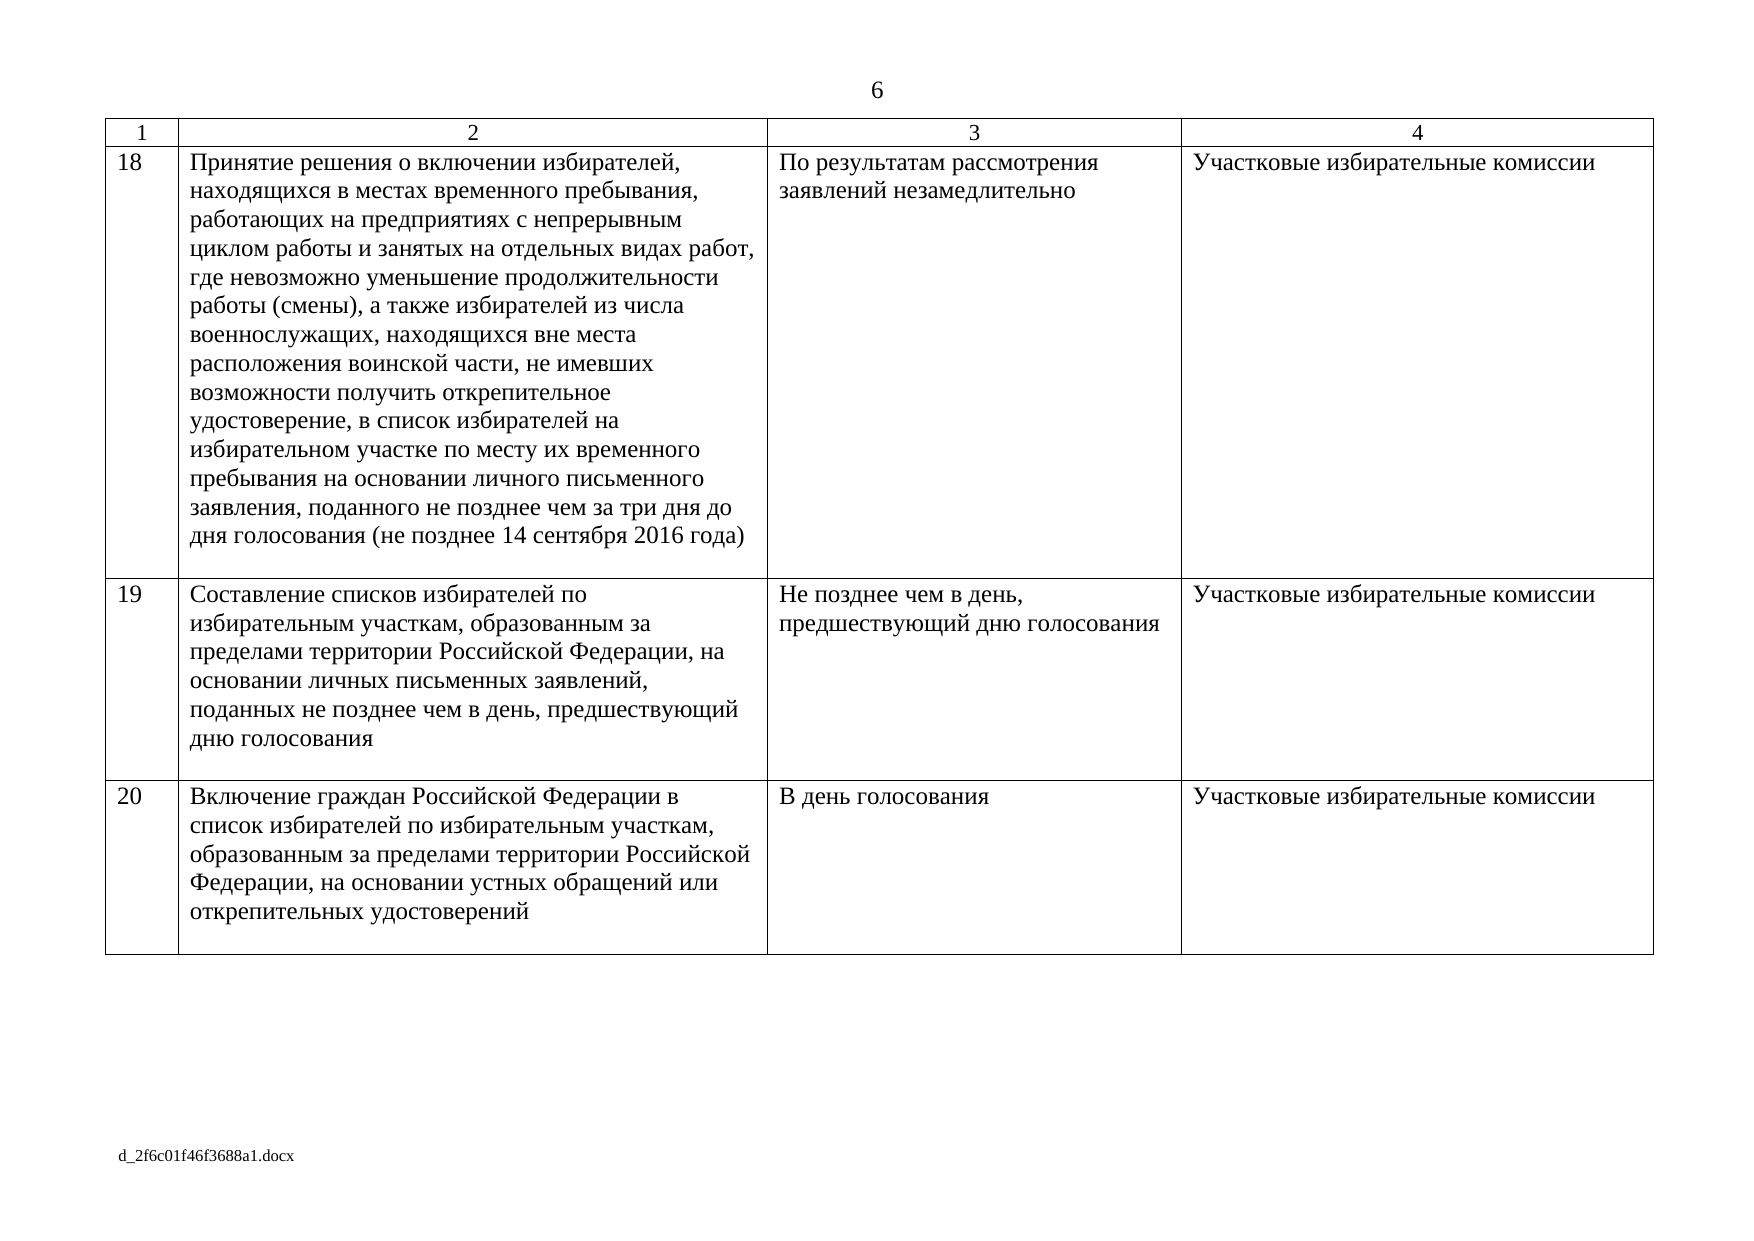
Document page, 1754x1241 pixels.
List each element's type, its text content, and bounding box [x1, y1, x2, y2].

table_cell Участковые избирательные комиссии [1182, 579, 1653, 780]
table_header 4 [1182, 119, 1653, 146]
table_cell Включение граждан Российской Федерации в список избирателей по избирательным участкам, образованным за пределами территории Российской Федерации, на основании устных обращений или открепительных удостоверений [179, 781, 767, 954]
table_cell [106, 579, 178, 780]
table_header 2 [179, 119, 767, 146]
table_cell Составление списков избирателей по избирательным участкам, образованным за пределами территории Российской Федерации, на основании личных письменных заявлений, поданных не позднее чем в день, предшествующий дню голосования [179, 579, 767, 780]
table_cell [106, 781, 178, 954]
table_header 1 [106, 119, 178, 146]
table_cell [106, 147, 178, 578]
table_cell Участковые избирательные комиссии [1182, 147, 1653, 578]
table_header 3 [768, 119, 1181, 146]
table_cell В день голосования [768, 781, 1181, 954]
table_cell Участковые избирательные комиссии [1182, 781, 1653, 954]
table_cell По результатам рассмотрения заявлений незамедлительно [768, 147, 1181, 578]
table_cell Принятие решения о включении избирателей, находящихся в местах временного пребывания, работающих на предприятиях с непрерывным циклом работы и занятых на отдельных видах работ, где невозможно уменьшение продолжительности работы (смены), а также избирателей из числа военнослужащих, находящихся вне места расположения воинской части, не имевших возможности получить открепительное удостоверение, в список избирателей на избирательном участке по месту их временного пребывания на основании личного письменного заявления, поданного не позднее чем за три дня до дня голосования (не позднее 14 сентября 2016 года) [179, 147, 767, 578]
table_cell Не позднее чем в день, предшествующий дню голосования [768, 579, 1181, 780]
